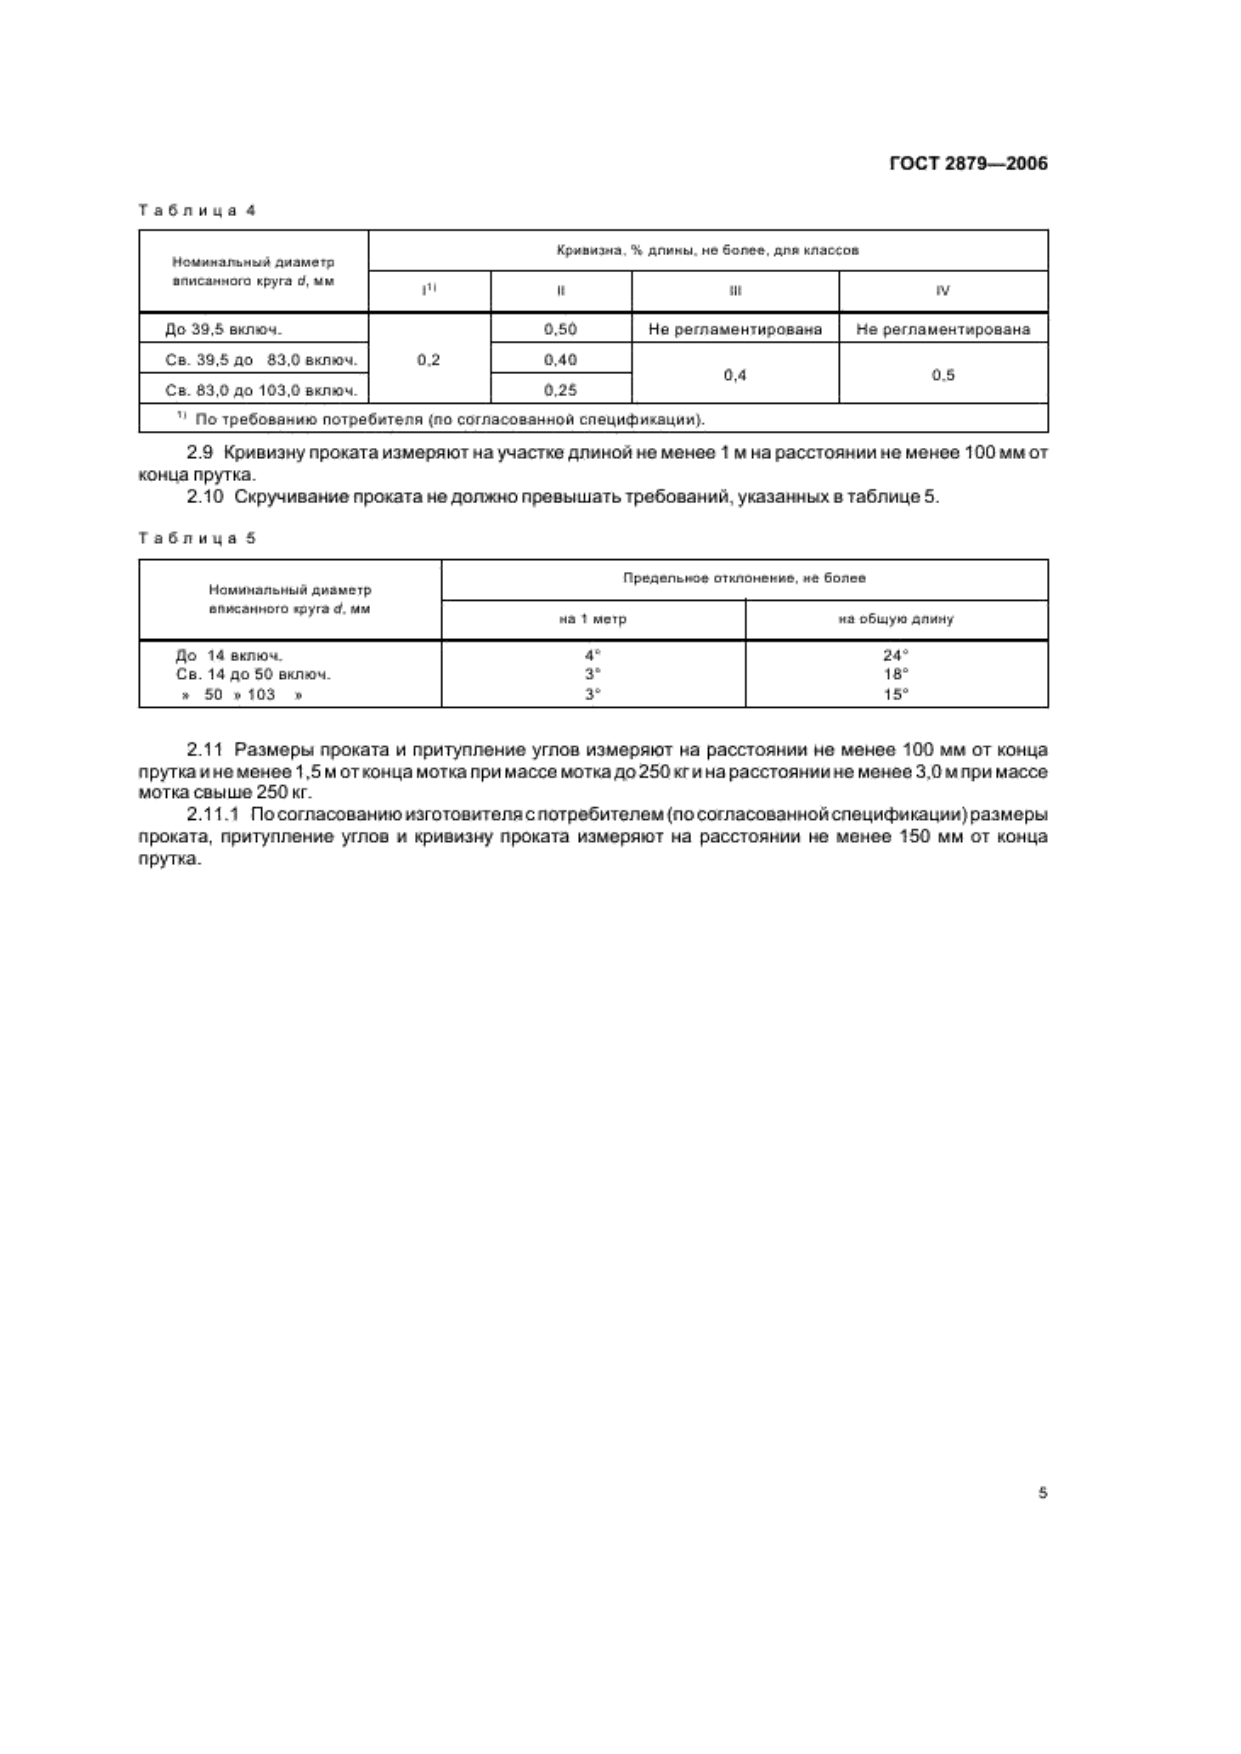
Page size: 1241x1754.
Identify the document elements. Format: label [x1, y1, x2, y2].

picture [59, 41, 1182, 1631]
